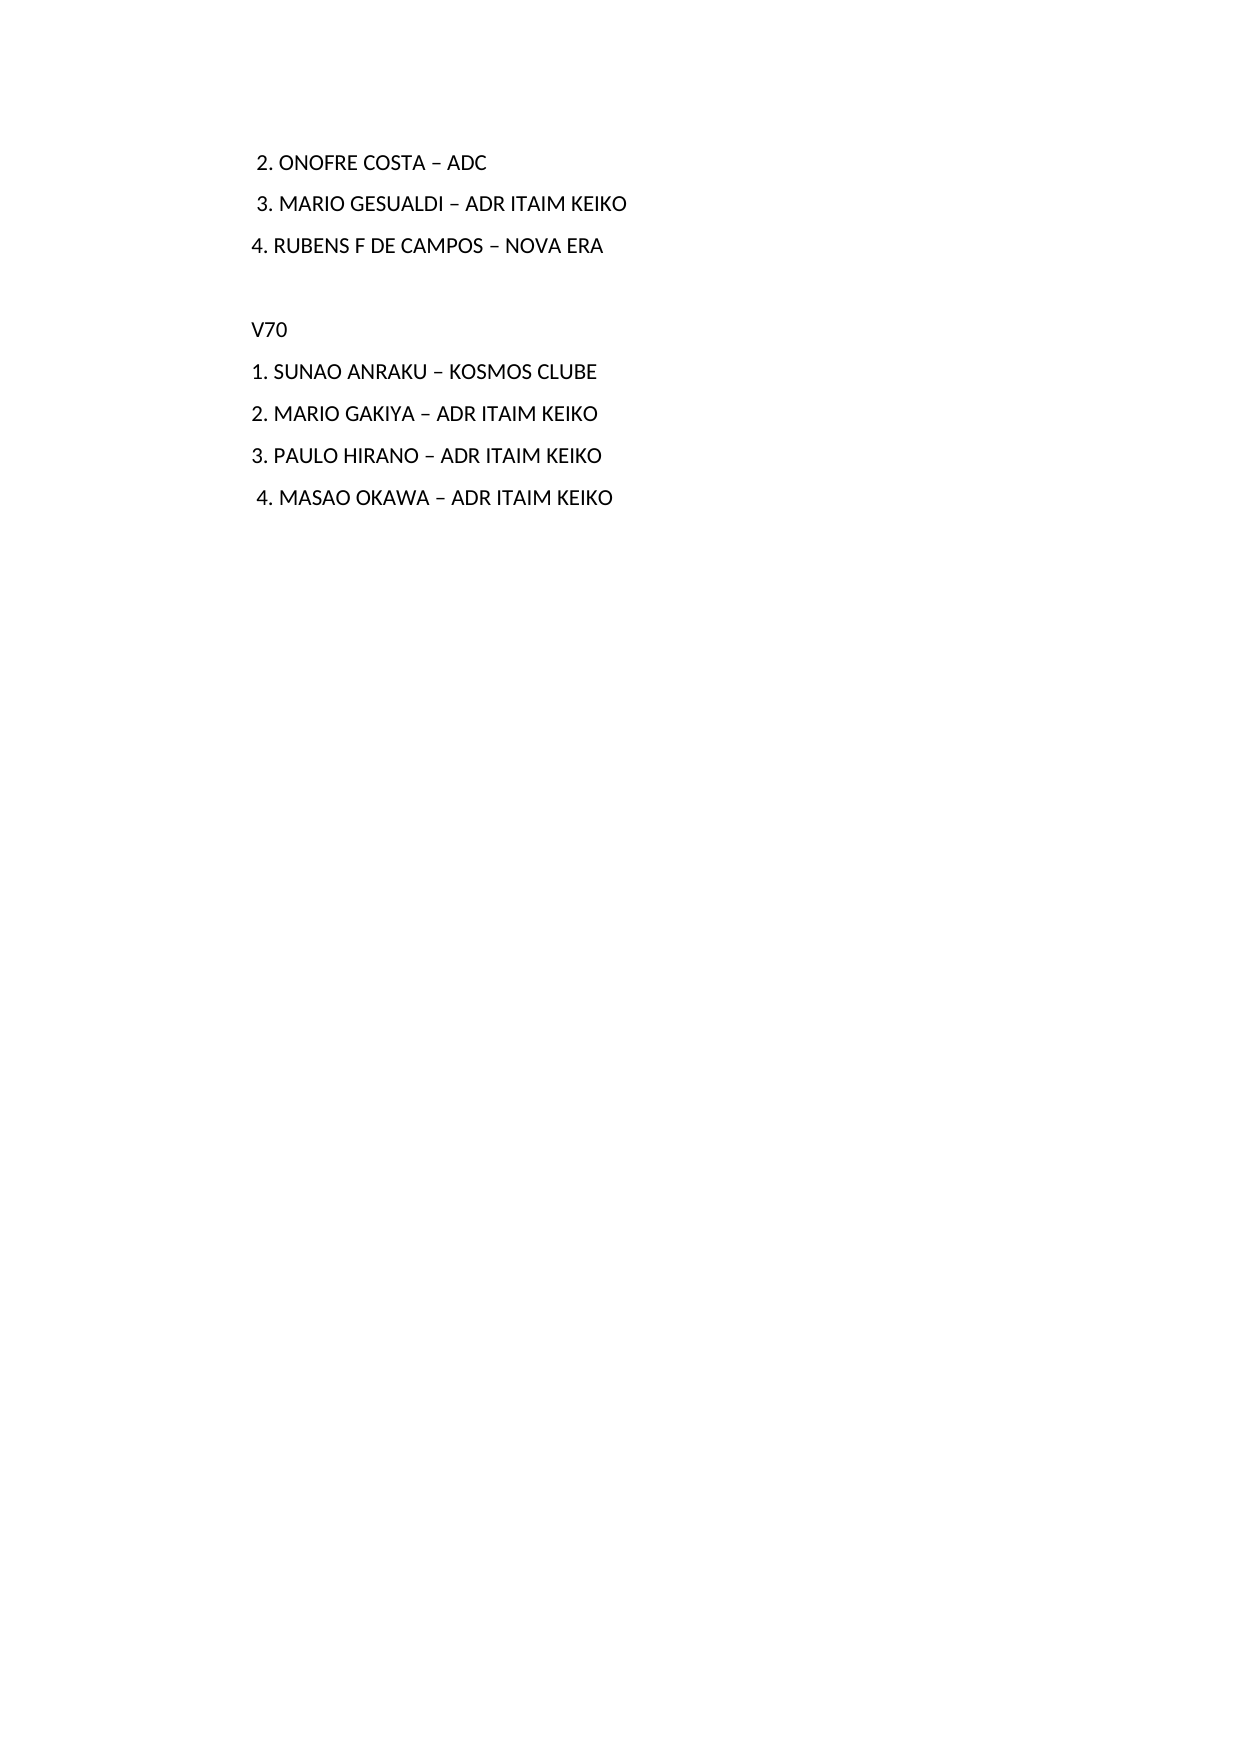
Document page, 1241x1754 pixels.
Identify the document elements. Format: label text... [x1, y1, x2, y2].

text 4. RUBENS F DE CAMPOS – NOVA ERA [251, 232, 1063, 259]
text 3. PAULO HIRANO – ADR ITAIM KEIKO [251, 441, 1063, 469]
text 1. SUNAO ANRAKU – KOSMOS CLUBE [251, 357, 1063, 386]
text 3. MARIO GESUALDI – ADR ITAIM KEIKO [251, 189, 1063, 218]
text 4. MASAO OKAWA – ADR ITAIM KEIKO [251, 483, 1063, 511]
text 2. ONOFRE COSTA – ADC [251, 148, 1063, 176]
text 2. MARIO GAKIYA – ADR ITAIM KEIKO [251, 399, 1063, 427]
text V70 [251, 316, 1063, 343]
